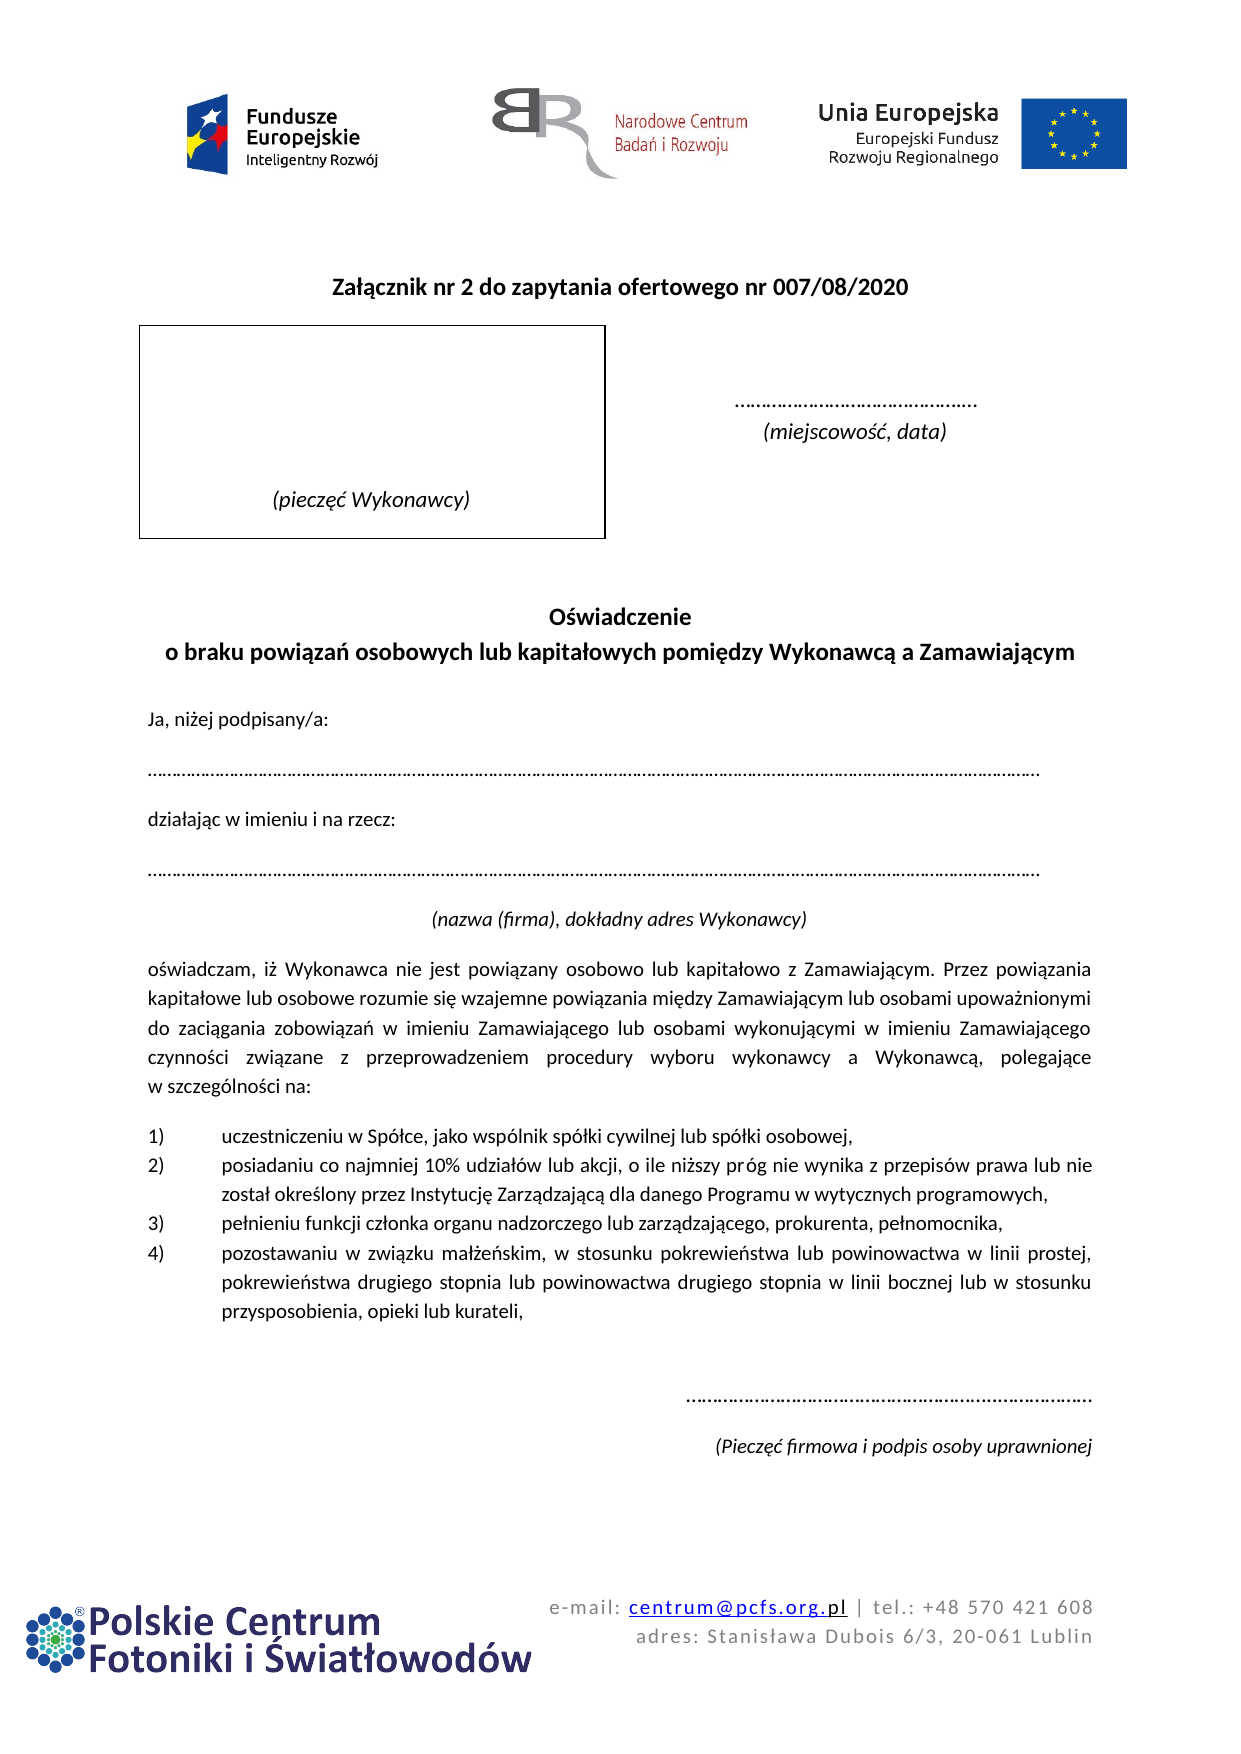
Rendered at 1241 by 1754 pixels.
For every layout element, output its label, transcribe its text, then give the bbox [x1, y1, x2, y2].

list uczestniczeniu w Spółce, jako wspólnik spółki cywilnej lub spółki osobowej, [148, 1123, 1093, 1148]
picture [167, 73, 397, 194]
text (Pieczęć firmowa i podpis osoby uprawnionej [148, 1433, 1093, 1459]
picture [26, 1605, 532, 1673]
text Ja, niżej podpisany/a: [148, 706, 1093, 732]
text …………………………………………………………………………………………………………………………………………………………………… [148, 756, 1093, 782]
text o braku powiązań osobowych lub kapitałowych pomiędzy Wykonawcą a Zamawiającym [148, 636, 1093, 667]
list posiadaniu co najmniej 10% udziałów lub akcji, o ile niższy próg nie wynika z przepisów prawa lub nie został określony przez Instytucję Zarządzającą dla danego Programu w wytycznych programowych, [148, 1152, 1093, 1207]
text Załącznik nr 2 do zapytania ofertowego nr 007/08/2020 [148, 271, 1093, 302]
list pozostawaniu w związku małżeńskim, w stosunku pokrewieństwa lub powinowactwa w linii prostej, pokrewieństwa drugiego stopnia lub powinowactwa drugiego stopnia w linii bocznej lub w stosunku przysposobienia, opieki lub kurateli, [148, 1240, 1093, 1323]
text …………………………………………………………………………………………………………………………………………………………………… [148, 856, 1093, 882]
text Oświadczenie [148, 601, 1093, 632]
picture [800, 77, 1128, 190]
text działając w imieniu i na rzecz: [148, 806, 1093, 832]
text (nazwa (firma), dokładny adres Wykonawcy) [148, 906, 1093, 932]
text …………………………………….… (miejscowość, data) [606, 385, 1093, 445]
text …………………………………………………..……………… [148, 1380, 1093, 1408]
list pełnieniu funkcji członka organu nadzorczego lub zarządzającego, prokurenta, pełnomocnika, [148, 1211, 1093, 1236]
table_header (pieczęć Wykonawcy) [140, 326, 604, 538]
text oświadczam, iż Wykonawca nie jest powiązany osobowo lub kapitałowo z Zamawiającym. Przez powiązania kapitałowe lub osobowe rozumie się wzajemne powiązania między Zamawiającym lub osobami upoważnionymi do zaciągania zobowiązań w imieniu Zamawiającego lub osobami wykonującymi w imieniu Zamawiającego czynności związane z przeprowadzeniem procedury wyboru wykonawcy a Wykonawcą, polegające w szczególności na: [148, 956, 1093, 1098]
picture [492, 88, 748, 179]
